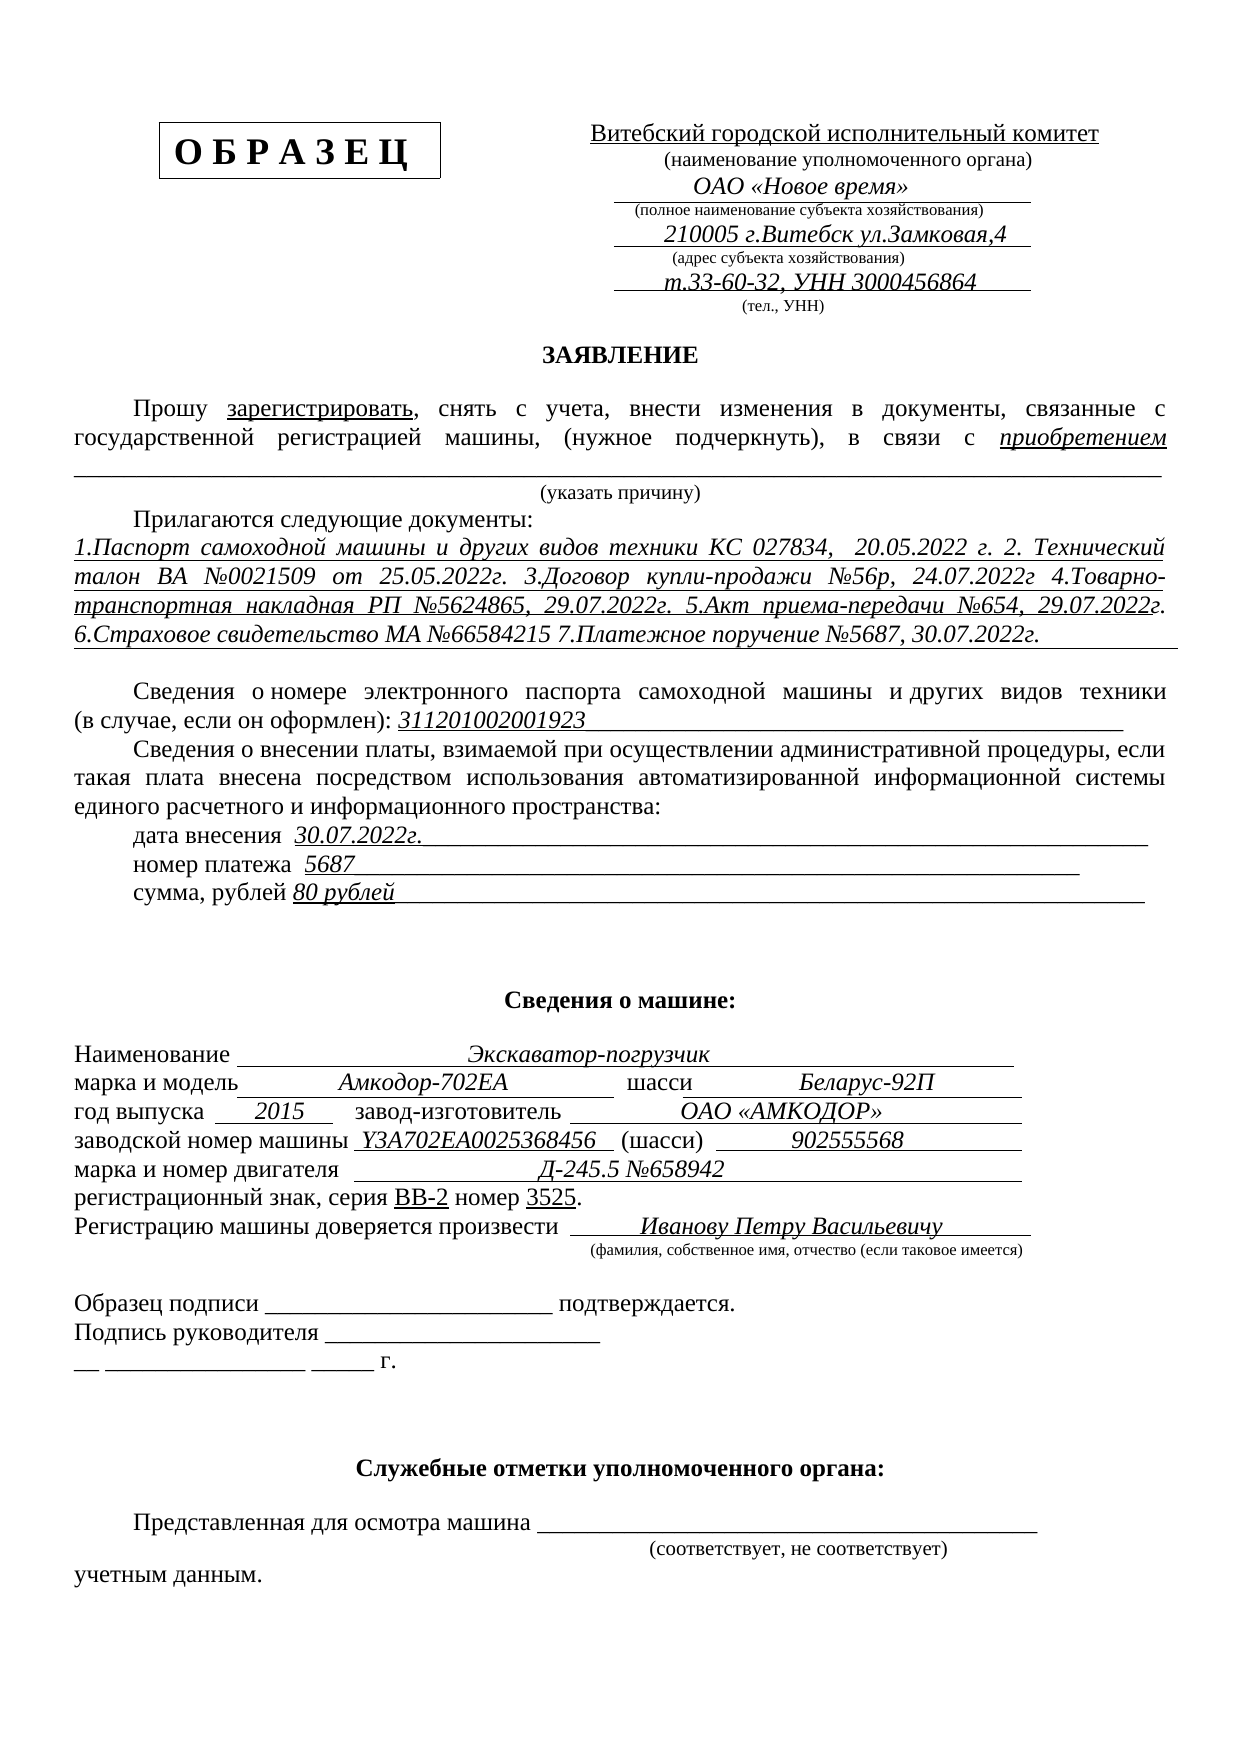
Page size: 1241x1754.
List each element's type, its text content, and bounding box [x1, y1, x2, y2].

text марка и номер двигателя Д-245.5 №658942 [74, 1154, 1167, 1182]
text Сведения о внесении платы, взимаемой при осуществлении административной процедуры, если такая плата внесена посредством использования автоматизированной информационной системы единого расчетного и информационного пространства: [74, 734, 1167, 820]
text регистрационный знак, серия ВВ-2 номер 3525. [74, 1182, 1167, 1211]
text марка и модель Амкодор-702ЕА шасси Беларус-92П [74, 1067, 1167, 1096]
text Сведения о машине: [74, 985, 1167, 1014]
text 1.Паспорт самоходной машины и других видов техники КС 027834, 20.05.2022 г. 2. Технический талон ВА №0021509 от 25.05.2022г. 3.Договор купли-продажи №56р, 24.07.2022г 4.Товарно-транспортная накладная РП №5624865, 29.07.2022г. 5.Акт приема-передачи №654, 29.07.2022г. 6.Страховое свидетельство МА №66584215 7.Платежное поручение №5687, 30.07.2022г. [74, 532, 1167, 647]
text 210005 г.Витебск ул.Замковая,4 [132, 219, 1167, 248]
text Прилагаются следующие документы: [74, 504, 1167, 532]
text (указать причину) [74, 480, 1167, 504]
text (наименование уполномоченного органа) [590, 147, 1167, 171]
text Образец подписи _______________________ подтверждается. [74, 1288, 1167, 1317]
text ОАО «Новое время» [74, 171, 1167, 200]
text дата внесения 30.07.2022г.__________________________________________________________ [74, 820, 1167, 849]
text заводской номер машины Y3A702EA0025368456 (шасси) 902555568 [74, 1125, 1167, 1154]
text (фамилия, собственное имя, отчество (если таковое имеется) [516, 1240, 1167, 1259]
text Сведения о номере электронного паспорта самоходной машины и других видов техники (в случае, если он оформлен): 311201002001923___________________________________________ [74, 676, 1167, 734]
text номер платежа 5687__________________________________________________________ [74, 849, 1167, 877]
text т.33-60-32, УНН 3000456864 [132, 267, 1167, 296]
text учетным данным. [74, 1559, 1167, 1588]
text сумма, рублей 80 рублей____________________________________________________________ [74, 877, 1167, 906]
text (соответствует, не соответствует) [74, 1535, 1167, 1559]
text год выпуска 2015 завод-изготовитель ОАО «АМКОДОР» [74, 1096, 1167, 1125]
text (полное наименование субъекта хозяйствования) [74, 200, 1167, 219]
text __ ________________ _____ г. [74, 1345, 1167, 1374]
text (адрес субъекта хозяйствования) [74, 248, 1167, 267]
text Регистрацию машины доверяется произвести Иванову Петру Васильевичу [74, 1211, 1167, 1240]
text Представленная для осмотра машина ________________________________________ [74, 1507, 1167, 1535]
text Прошу зарегистрировать, снять с учета, внести изменения в документы, связанные с государственной регистрацией машины, (нужное подчеркнуть), в связи с приобретением _______________________________________________________________________________________ [74, 393, 1167, 480]
text (тел., УНН) [206, 296, 1167, 315]
text Подпись руководителя ______________________ [74, 1317, 1167, 1345]
text Служебные отметки уполномоченного органа: [74, 1453, 1167, 1482]
title ЗАЯВЛЕНИЕ [74, 340, 1167, 368]
text Наименование Экскаватор-погрузчик [74, 1039, 1167, 1067]
text Витебский городской исполнительный комитет [516, 118, 1167, 147]
